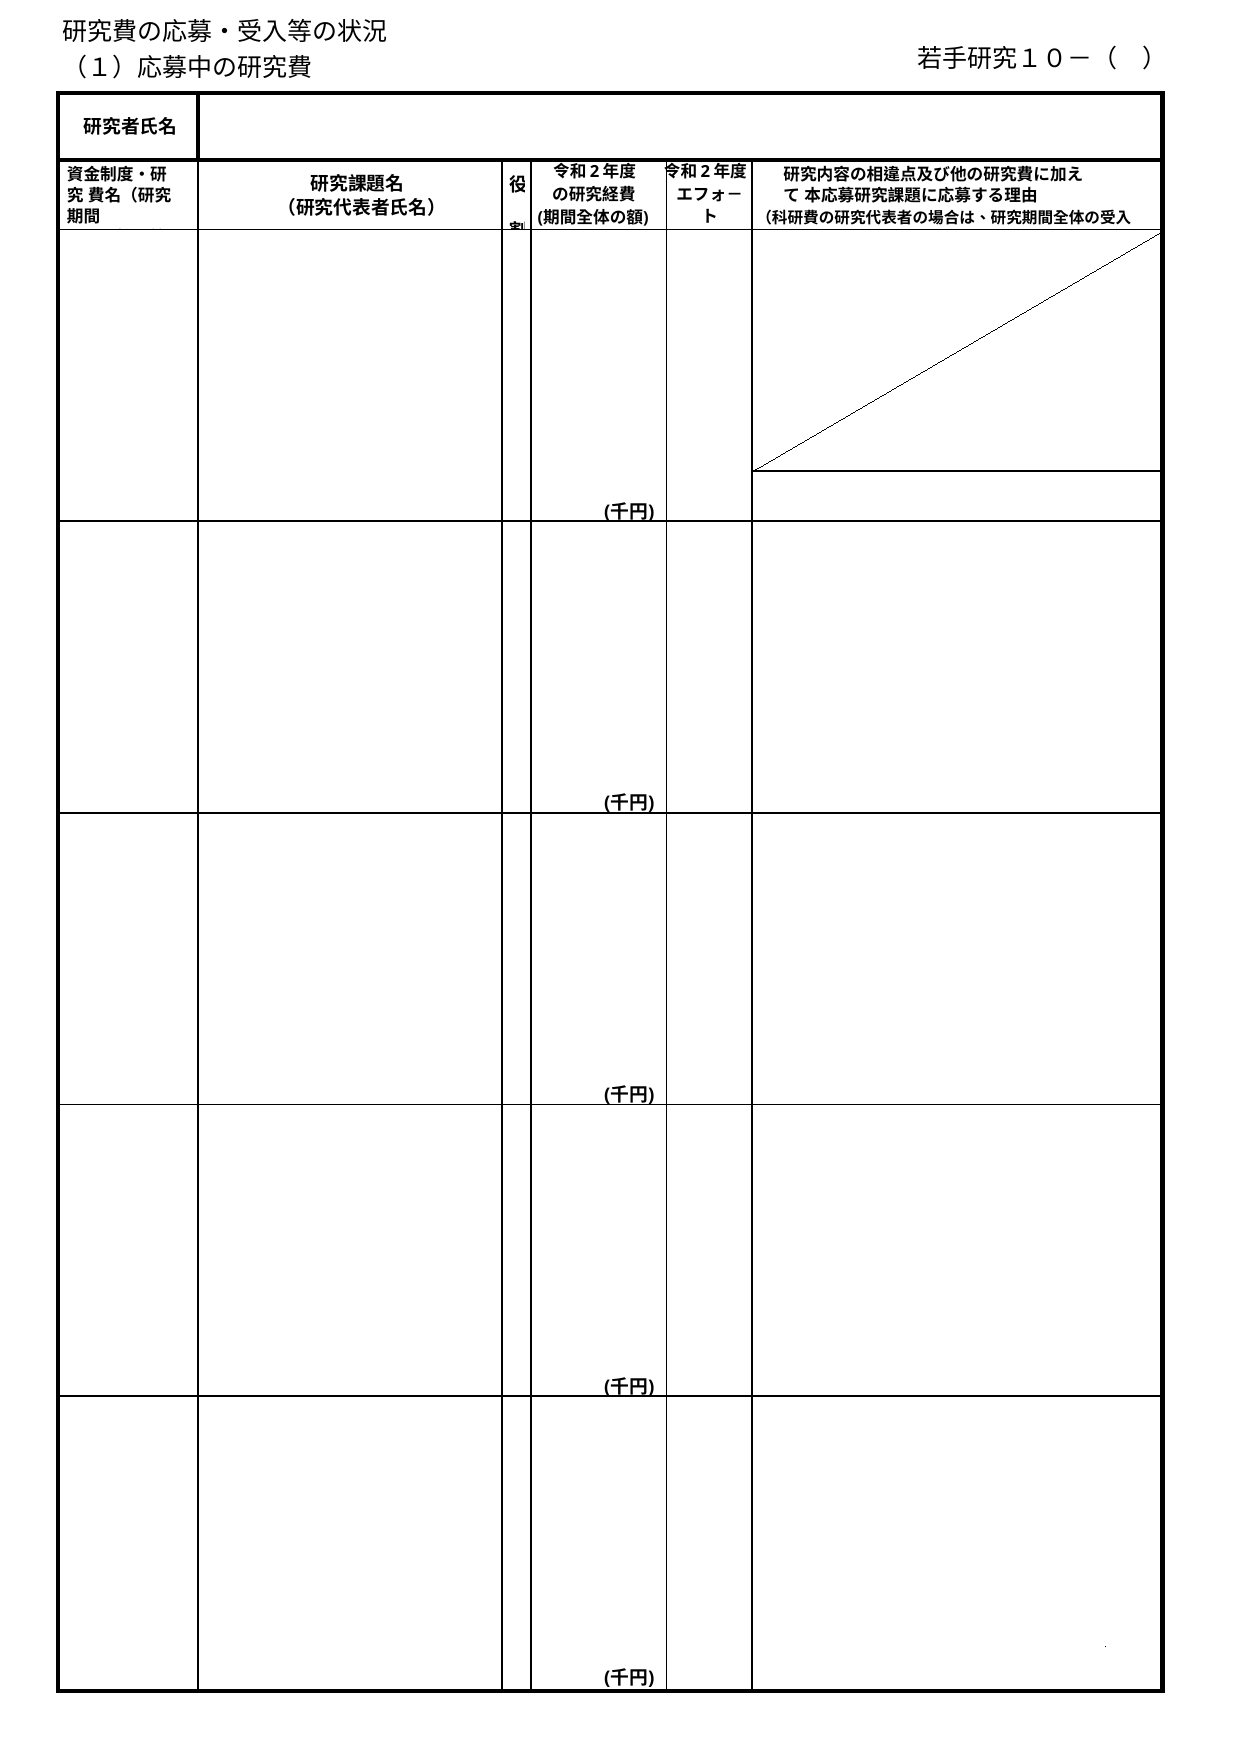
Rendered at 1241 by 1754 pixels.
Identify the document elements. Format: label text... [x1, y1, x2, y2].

table_cell [199, 1105, 501, 1395]
table_cell [667, 1397, 751, 1689]
table_cell (千円) [532, 522, 666, 812]
table_cell [60, 230, 197, 520]
table_cell [667, 522, 751, 812]
table_cell [60, 1397, 197, 1689]
text 若手研究１０－（ ） [917, 41, 1180, 74]
table_cell [667, 1105, 751, 1395]
table_cell [199, 1397, 501, 1689]
text 研究費の応募・受入等の状況 [62, 14, 388, 47]
table_cell [753, 522, 1160, 812]
table_cell [60, 814, 197, 1104]
table_cell [503, 1397, 530, 1689]
table_cell [503, 522, 530, 812]
table_cell [199, 230, 501, 520]
table_cell [667, 230, 751, 520]
table_cell [753, 230, 1160, 470]
table_cell [503, 814, 530, 1104]
table_cell (千円) [532, 1105, 666, 1395]
table_cell 研究課題名 （研究代表者氏名） [199, 162, 501, 229]
table_cell 令和2年度 エフォ－ト （％） [667, 162, 751, 229]
table_cell [60, 1105, 197, 1395]
table_cell [503, 230, 530, 520]
table_cell 役 割 [503, 162, 530, 229]
table_cell (千円) [532, 814, 666, 1104]
table_cell [503, 1105, 530, 1395]
table_cell [753, 1105, 1160, 1395]
table_cell [753, 1397, 1160, 1689]
table_cell (千円) [532, 1397, 666, 1689]
table_cell [199, 814, 501, 1104]
table_cell [667, 814, 751, 1104]
table_cell [60, 522, 197, 812]
table_cell [753, 814, 1160, 1104]
table_header [200, 95, 1160, 158]
table_header 研究者氏名 [60, 95, 196, 158]
table_cell [199, 522, 501, 812]
table_cell [753, 472, 1160, 520]
table_cell 研究内容の相違点及び他の研究費に加えて 本応募研究課題に応募する理由 （科研費の研究代表者の場合は、研究期間全体の受入額） [753, 162, 1160, 229]
table_cell 資金制度・研究 費名（研究期間 ・配分機関等名） [60, 162, 197, 229]
text （１）応募中の研究費 [62, 50, 388, 84]
table_cell 令和2年度 の研究経費 (期間全体の額) [532, 162, 666, 229]
table_cell (千円) [532, 230, 666, 520]
